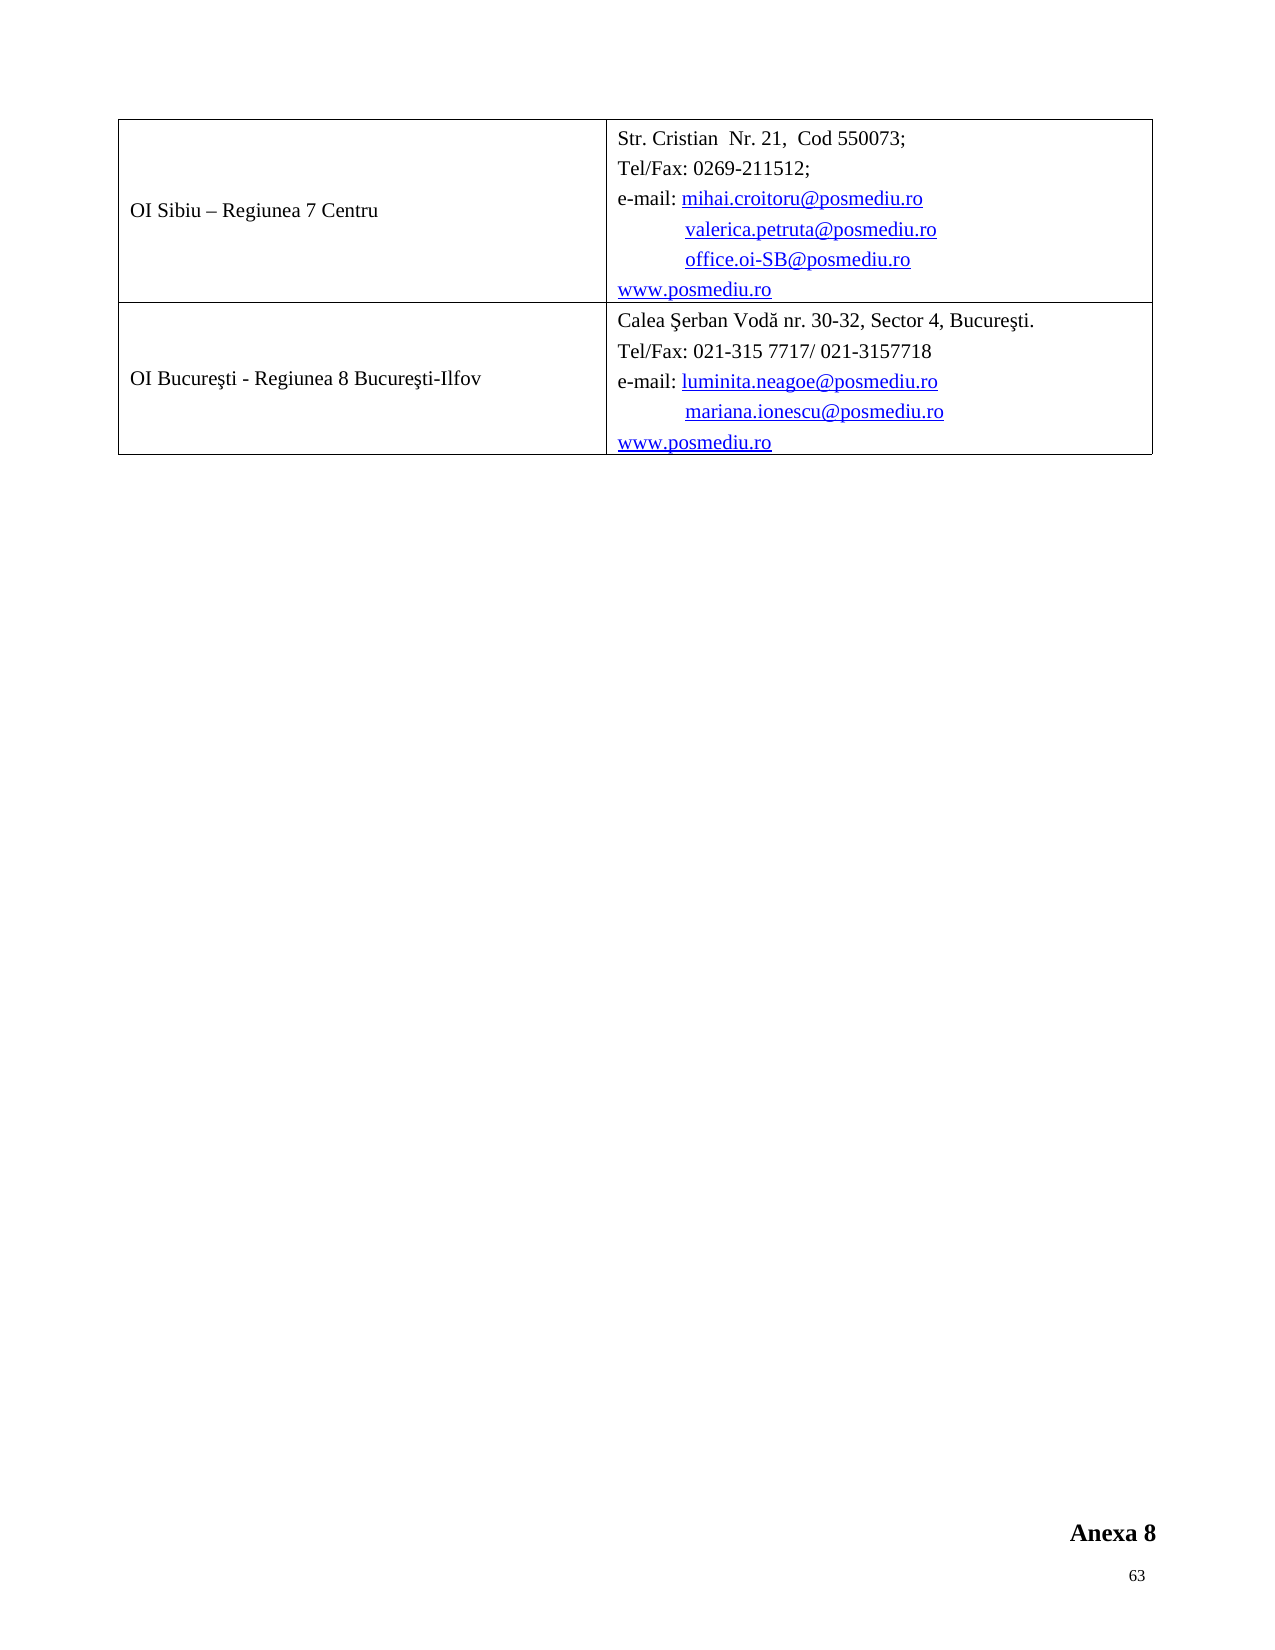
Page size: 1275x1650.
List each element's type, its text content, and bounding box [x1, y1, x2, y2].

text Anexa 8 [119, 1518, 1156, 1547]
table_cell Calea Şerban Vodă nr. 30-32, Sector 4, Bucureşti. Tel/Fax: 021-315 7717/ 021-3157718 e-mail: luminita.neagoe@posmediu.ro mariana.ionescu@posmediu.ro www.posmediu.ro [607, 303, 1152, 454]
table_cell OI Bucureşti - Regiunea 8 Bucureşti-Ilfov [119, 303, 606, 454]
table_cell OI Sibiu – Regiunea 7 Centru [119, 120, 606, 301]
table_cell Str. Cristian Nr. 21, Cod 550073; Tel/Fax: 0269-211512; e-mail: mihai.croitoru@posmediu.ro valerica.petruta@posmediu.ro office.oi-SB@posmediu.ro www.posmediu.ro [607, 120, 1152, 301]
